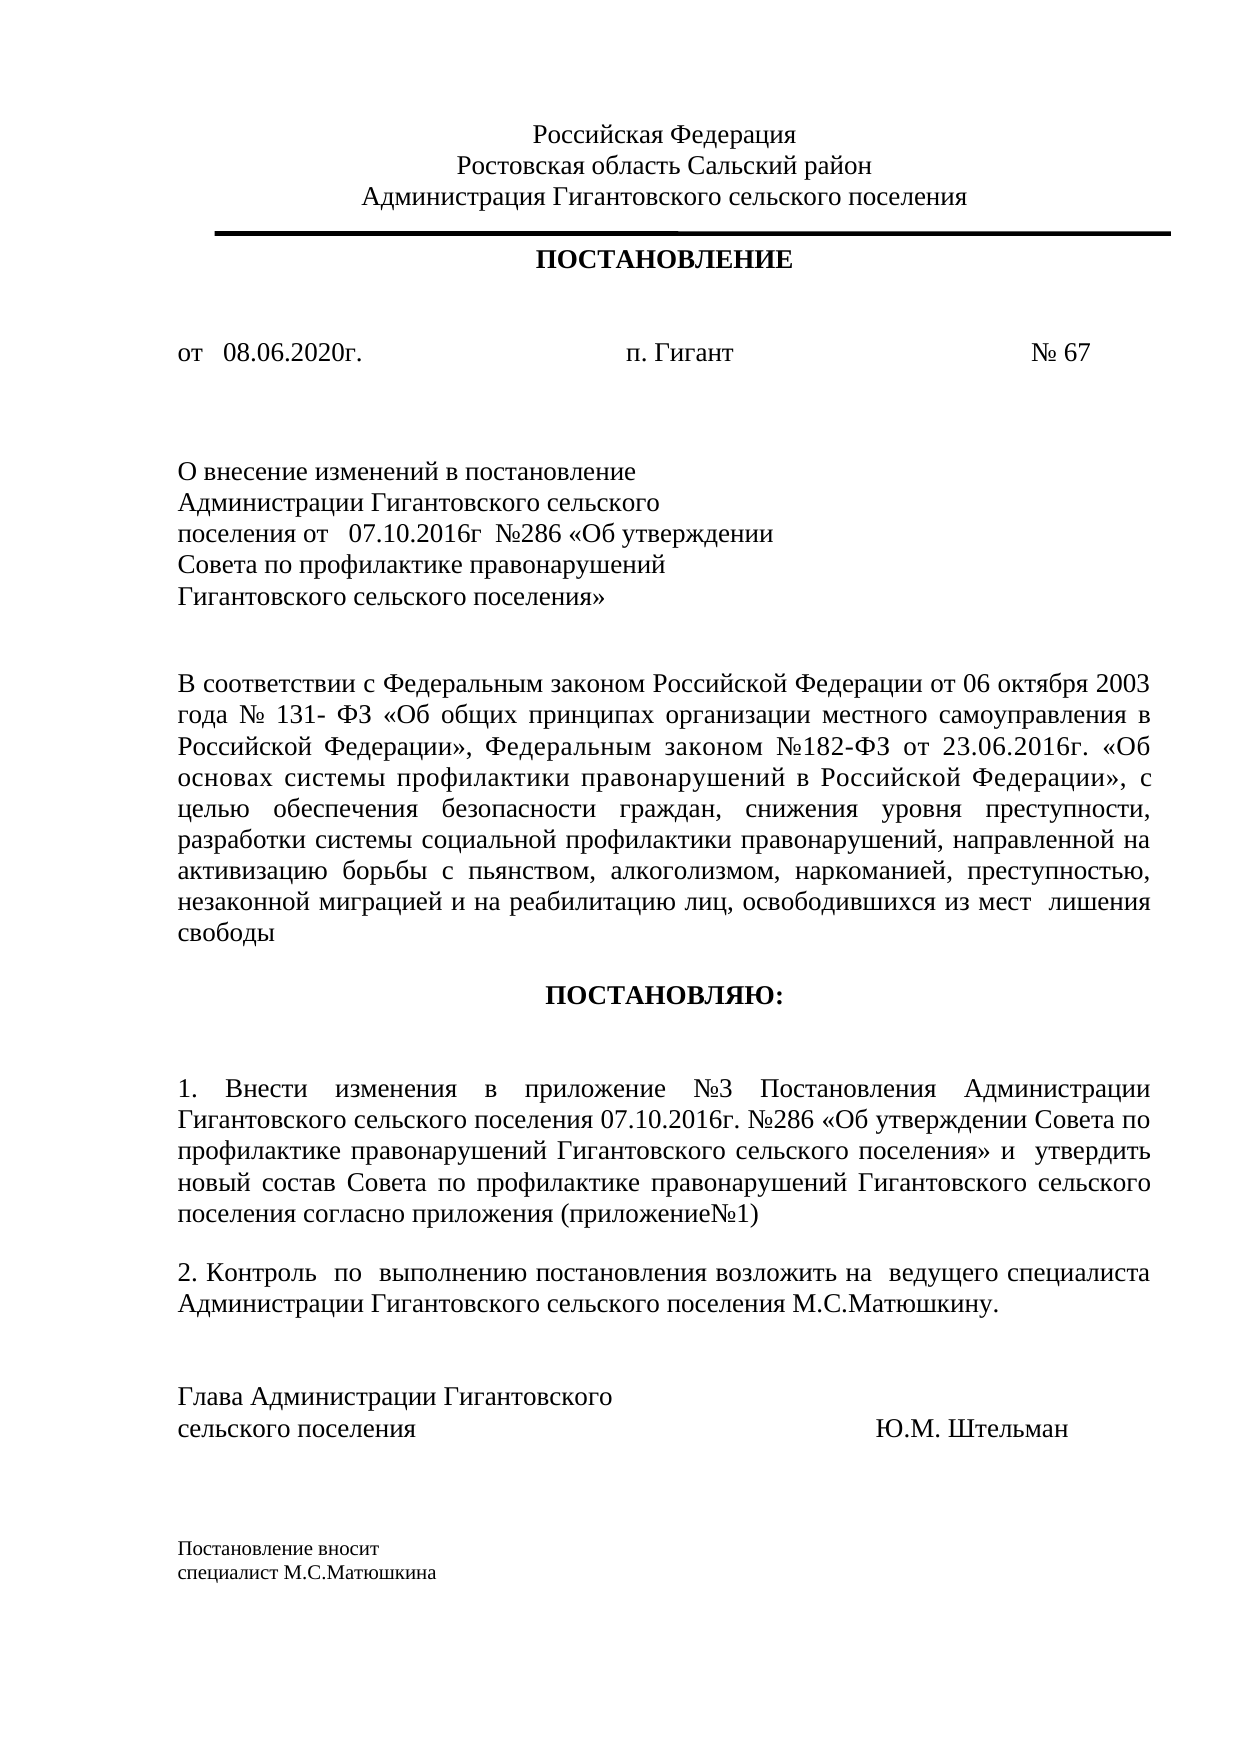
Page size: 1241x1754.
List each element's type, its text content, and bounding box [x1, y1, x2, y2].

text ПОСТАНОВЛЕНИЕ [177, 243, 1152, 274]
text 1. Внести изменения в приложение №3 Постановления Администрации Гигантовского сельского поселения 07.10.2016г. №286 «Об утверждении Совета по профилактике правонарушений Гигантовского сельского поселения» и утвердить новый состав Совета по профилактике правонарушений Гигантовского сельского поселения согласно приложения (приложение№1) [177, 1072, 1152, 1228]
text от 08.06.2020г. п. Гигант № 67 [177, 336, 1152, 367]
text Постановление вносит [177, 1536, 1152, 1560]
text Гигантовского сельского поселения» [177, 579, 1152, 611]
text Глава Администрации Гигантовского [177, 1381, 1152, 1412]
text О внесение изменений в постановление [177, 455, 1152, 486]
text Администрации Гигантовского сельского [177, 486, 1152, 517]
text поселения от 07.10.2016г №286 «Об утверждении [177, 517, 1152, 548]
text Администрация Гигантовского сельского поселения [177, 180, 1152, 212]
text Ростовская область Сальский район [177, 149, 1152, 180]
text Российская Федерация [177, 118, 1152, 149]
text Совета по профилактике правонарушений [177, 548, 1152, 579]
text специалист М.С.Матюшкина [177, 1560, 1152, 1584]
text В соответствии с Федеральным законом Российской Федерации от 06 октября 2003 года № 131- ФЗ «Об общих принципах организации местного самоуправления в Российской Федерации», Федеральным законом №182-ФЗ от 23.06.2016г. «Об основах системы профилактики правонарушений в Российской Федерации», с целью обеспечения безопасности граждан, снижения уровня преступности, разработки системы социальной профилактики правонарушений, направленной на активизацию борьбы с пьянством, алкоголизмом, наркоманией, преступностью, незаконной миграцией и на реабилитацию лиц, освободившихся из мест лишения свободы [177, 667, 1152, 948]
text сельского поселения Ю.М. Штельман [177, 1412, 1152, 1443]
text ПОСТАНОВЛЯЮ: [177, 979, 1152, 1010]
text 2. Контроль по выполнению постановления возложить на ведущего специалиста Администрации Гигантовского сельского поселения М.С.Матюшкину. [177, 1256, 1152, 1318]
